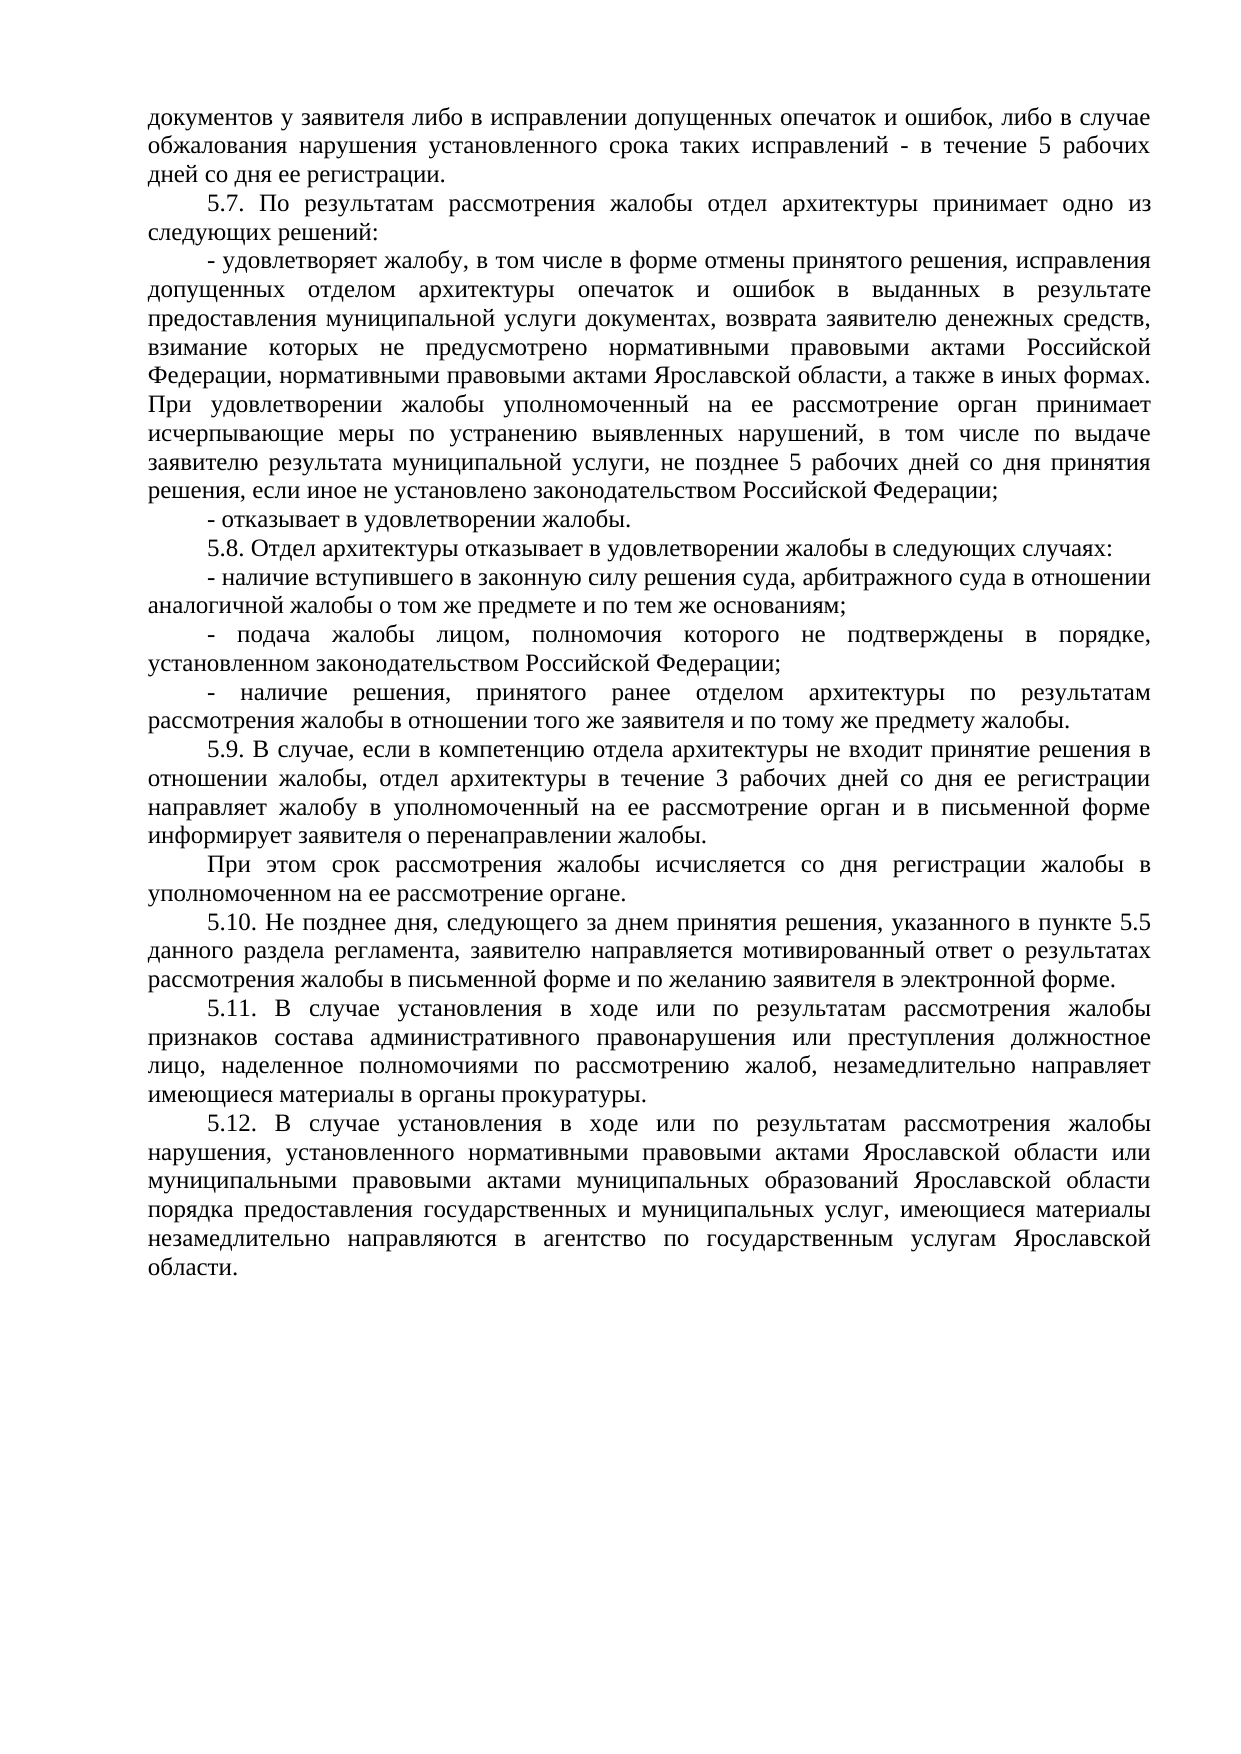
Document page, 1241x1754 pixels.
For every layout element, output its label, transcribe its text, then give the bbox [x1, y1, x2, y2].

text 5.7. По результатам рассмотрения жалобы отдел архитектуры принимает одно из следующих решений: [148, 188, 1152, 246]
text 5.10. Не позднее дня, следующего за днем принятия решения, указанного в пункте 5.5 данного раздела регламента, заявителю направляется мотивированный ответ о результатах рассмотрения жалобы в письменной форме и по желанию заявителя в электронной форме. [148, 907, 1152, 993]
text При этом срок рассмотрения жалобы исчисляется со дня регистрации жалобы в уполномоченном на ее рассмотрение органе. [148, 849, 1152, 907]
text - подача жалобы лицом, полномочия которого не подтверждены в порядке, установленном законодательством Российской Федерации; [148, 619, 1152, 677]
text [148, 102, 1152, 188]
text - отказывает в удовлетворении жалобы. [148, 504, 1152, 533]
text - наличие вступившего в законную силу решения суда, арбитражного суда в отношении аналогичной жалобы о том же предмете и по тем же основаниям; [148, 562, 1152, 619]
text 5.11. В случае установления в ходе или по результатам рассмотрения жалобы признаков состава административного правонарушения или преступления должностное лицо, наделенное полномочиями по рассмотрению жалоб, незамедлительно направляет имеющиеся материалы в органы прокуратуры. [148, 993, 1152, 1108]
text - удовлетворяет жалобу, в том числе в форме отмены принятого решения, исправления допущенных отделом архитектуры опечаток и ошибок в выданных в результате предоставления муниципальной услуги документах, возврата заявителю денежных средств, взимание которых не предусмотрено нормативными правовыми актами Российской Федерации, нормативными правовыми актами Ярославской области, а также в иных формах. При удовлетворении жалобы уполномоченный на ее рассмотрение орган принимает исчерпывающие меры по устранению выявленных нарушений, в том числе по выдаче заявителю результата муниципальной услуги, не позднее 5 рабочих дней со дня принятия решения, если иное не установлено законодательством Российской Федерации; [148, 246, 1152, 504]
text 5.12. В случае установления в ходе или по результатам рассмотрения жалобы нарушения, установленного нормативными правовыми актами Ярославской области или муниципальными правовыми актами муниципальных образований Ярославской области порядка предоставления государственных и муниципальных услуг, имеющиеся материалы незамедлительно направляются в агентство по государственным услугам Ярославской области. [148, 1108, 1152, 1281]
text - наличие решения, принятого ранее отделом архитектуры по результатам рассмотрения жалобы в отношении того же заявителя и по тому же предмету жалобы. [148, 677, 1152, 734]
text 5.8. Отдел архитектуры отказывает в удовлетворении жалобы в следующих случаях: [148, 533, 1152, 562]
text 5.9. В случае, если в компетенцию отдела архитектуры не входит принятие решения в отношении жалобы, отдел архитектуры в течение 3 рабочих дней со дня ее регистрации направляет жалобу в уполномоченный на ее рассмотрение орган и в письменной форме информирует заявителя о перенаправлении жалобы. [148, 734, 1152, 849]
